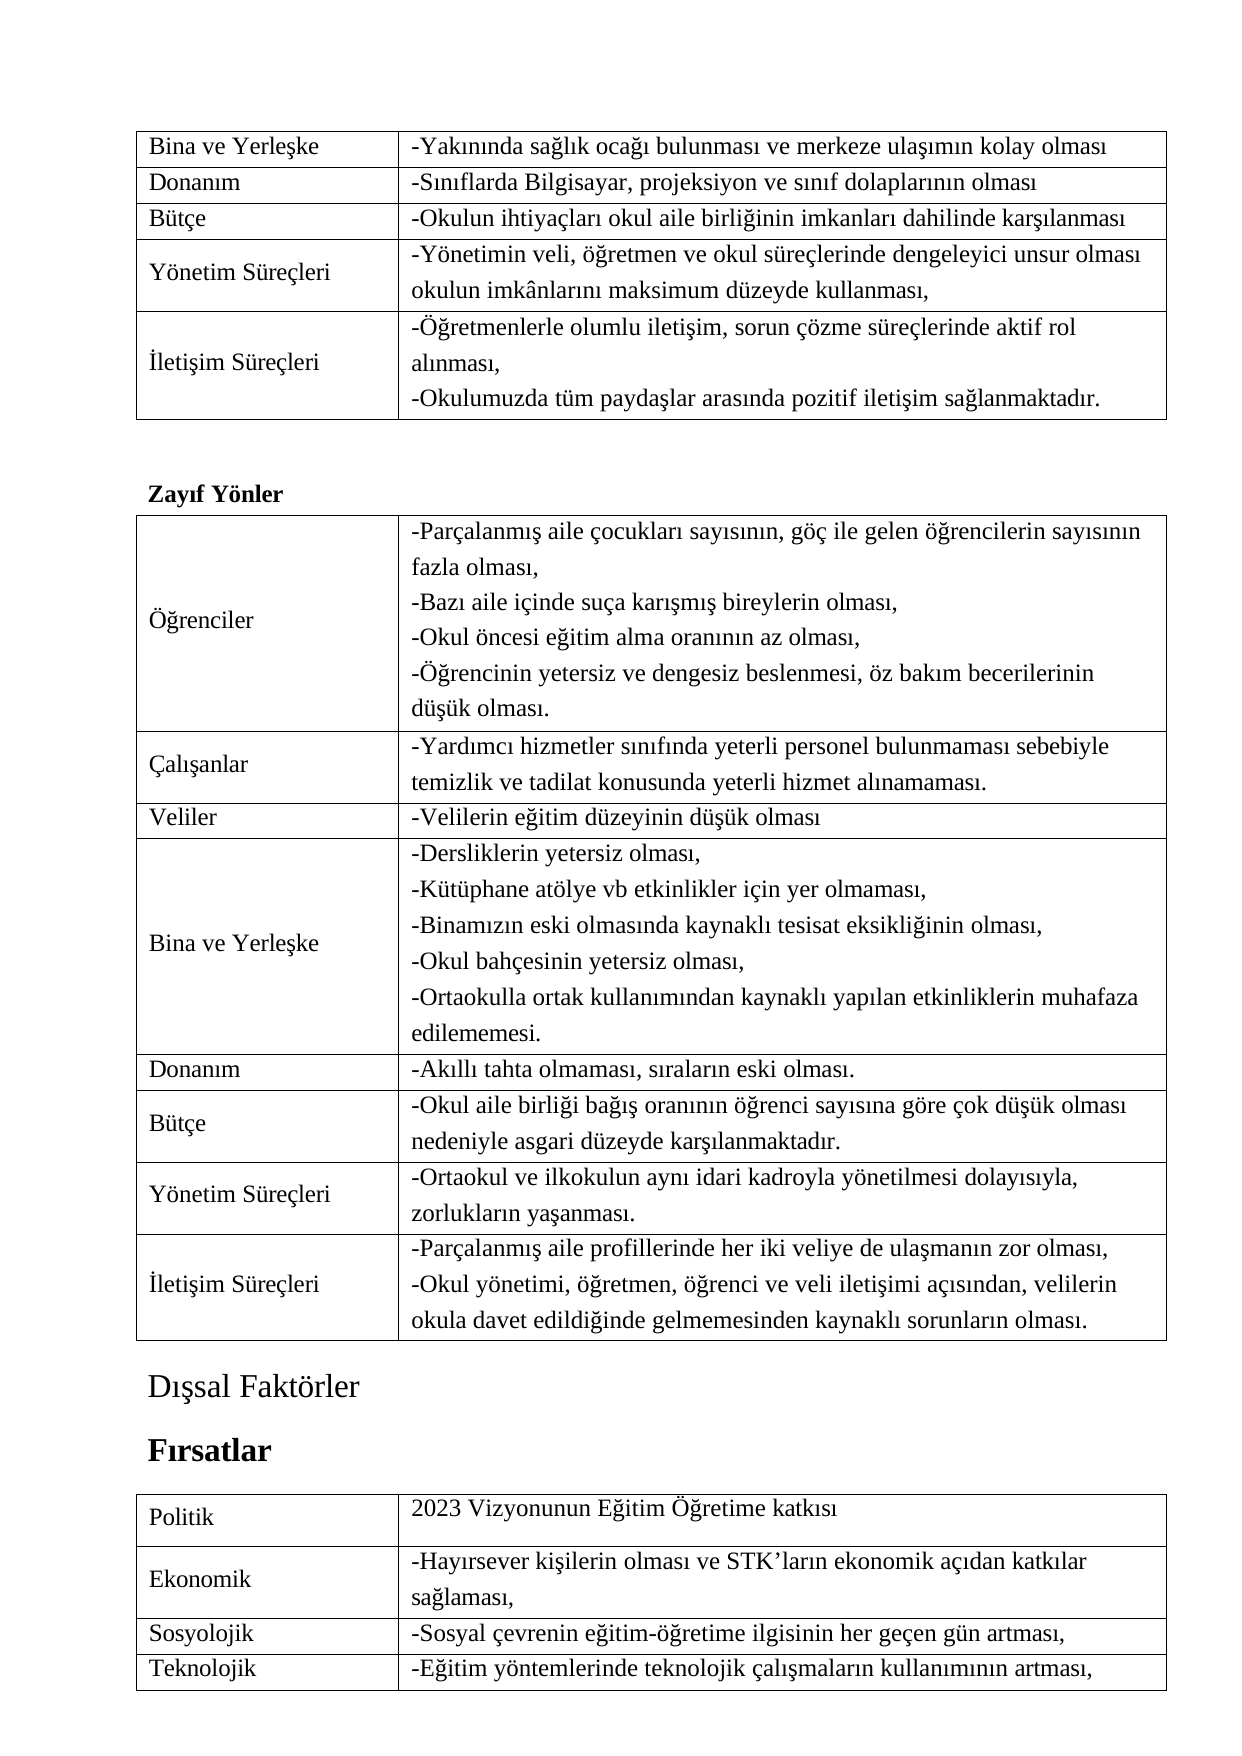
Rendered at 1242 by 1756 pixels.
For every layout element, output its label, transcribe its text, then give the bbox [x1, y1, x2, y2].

table_cell Veliler [137, 804, 398, 838]
table_cell -Velilerin eğitim düzeyinin düşük olması [399, 804, 1166, 838]
table_cell -Sosyal çevrenin eğitim-öğretime ilgisinin her geçen gün artması, [399, 1619, 1166, 1653]
table_cell -Dersliklerin yetersiz olması, -Kütüphane atölye vb etkinlikler için yer olmaması, -Binamızın eski olmasında kaynaklı tesisat eksikliğinin olması, -Okul bahçesinin yetersiz olması, -Ortaokulla ortak kullanımından kaynaklı yapılan etkinliklerin muhafaza edilememesi. [399, 839, 1166, 1054]
text Zayıf Yönler [147, 479, 1179, 508]
table_cell -Okul aile birliği bağış oranının öğrenci sayısına göre çok düşük olması nedeniyle asgari düzeyde karşılanmaktadır. [399, 1091, 1166, 1162]
table_cell Yönetim Süreçleri [137, 1163, 398, 1233]
table_cell -Sınıflarda Bilgisayar, projeksiyon ve sınıf dolaplarının olması [399, 168, 1166, 203]
text Dışsal Faktörler [147, 1366, 1179, 1404]
table_cell -Yönetimin veli, öğretmen ve okul süreçlerinde dengeleyici unsur olması okulun imkânlarını maksimum düzeyde kullanması, [399, 240, 1166, 311]
table_cell -Akıllı tahta olmaması, sıraların eski olması. [399, 1055, 1166, 1090]
table_cell Sosyolojik [137, 1619, 398, 1653]
table_cell Ekonomik [137, 1547, 398, 1618]
table_header -Parçalanmış aile çocukları sayısının, göç ile gelen öğrencilerin sayısının fazla olması, -Bazı aile içinde suça karışmış bireylerin olması, -Okul öncesi eğitim alma oranının az olması, -Öğrencinin yetersiz ve dengesiz beslenmesi, öz bakım becerilerinin düşük olması. [399, 516, 1166, 731]
table_cell -Eğitim yöntemlerinde teknolojik çalışmaların kullanımının artması, [399, 1655, 1166, 1689]
table_cell Teknolojik [137, 1655, 398, 1689]
table_cell Bütçe [137, 1091, 398, 1162]
table_header -Yakınında sağlık ocağı bulunması ve merkeze ulaşımın kolay olması [399, 132, 1166, 167]
table_cell -Okulun ihtiyaçları okul aile birliğinin imkanları dahilinde karşılanması [399, 204, 1166, 239]
table_cell Donanım [137, 168, 398, 203]
table_header 2023 Vizyonunun Eğitim Öğretime katkısı [399, 1495, 1166, 1546]
table_cell İletişim Süreçleri [137, 1235, 398, 1340]
table_cell Bütçe [137, 204, 398, 239]
table_cell Çalışanlar [137, 732, 398, 803]
table_cell -Parçalanmış aile profillerinde her iki veliye de ulaşmanın zor olması, -Okul yönetimi, öğretmen, öğrenci ve veli iletişimi açısından, velilerin okula davet edildiğinde gelmemesinden kaynaklı sorunların olması. [399, 1235, 1166, 1340]
table_cell -Ortaokul ve ilkokulun aynı idari kadroyla yönetilmesi dolayısıyla, zorlukların yaşanması. [399, 1163, 1166, 1233]
table_header Politik [137, 1495, 398, 1546]
table_header Bina ve Yerleşke [137, 132, 398, 167]
table_cell -Hayırsever kişilerin olması ve STK’ların ekonomik açıdan katkılar sağlaması, [399, 1547, 1166, 1618]
table_cell Yönetim Süreçleri [137, 240, 398, 311]
text Fırsatlar [147, 1430, 1179, 1468]
table_header Öğrenciler [137, 516, 398, 731]
table_cell -Öğretmenlerle olumlu iletişim, sorun çözme süreçlerinde aktif rol alınması, -Okulumuzda tüm paydaşlar arasında pozitif iletişim sağlanmaktadır. [399, 312, 1166, 418]
table_cell İletişim Süreçleri [137, 312, 398, 418]
table_cell -Yardımcı hizmetler sınıfında yeterli personel bulunmaması sebebiyle temizlik ve tadilat konusunda yeterli hizmet alınamaması. [399, 732, 1166, 803]
table_cell Bina ve Yerleşke [137, 839, 398, 1054]
table_cell Donanım [137, 1055, 398, 1090]
